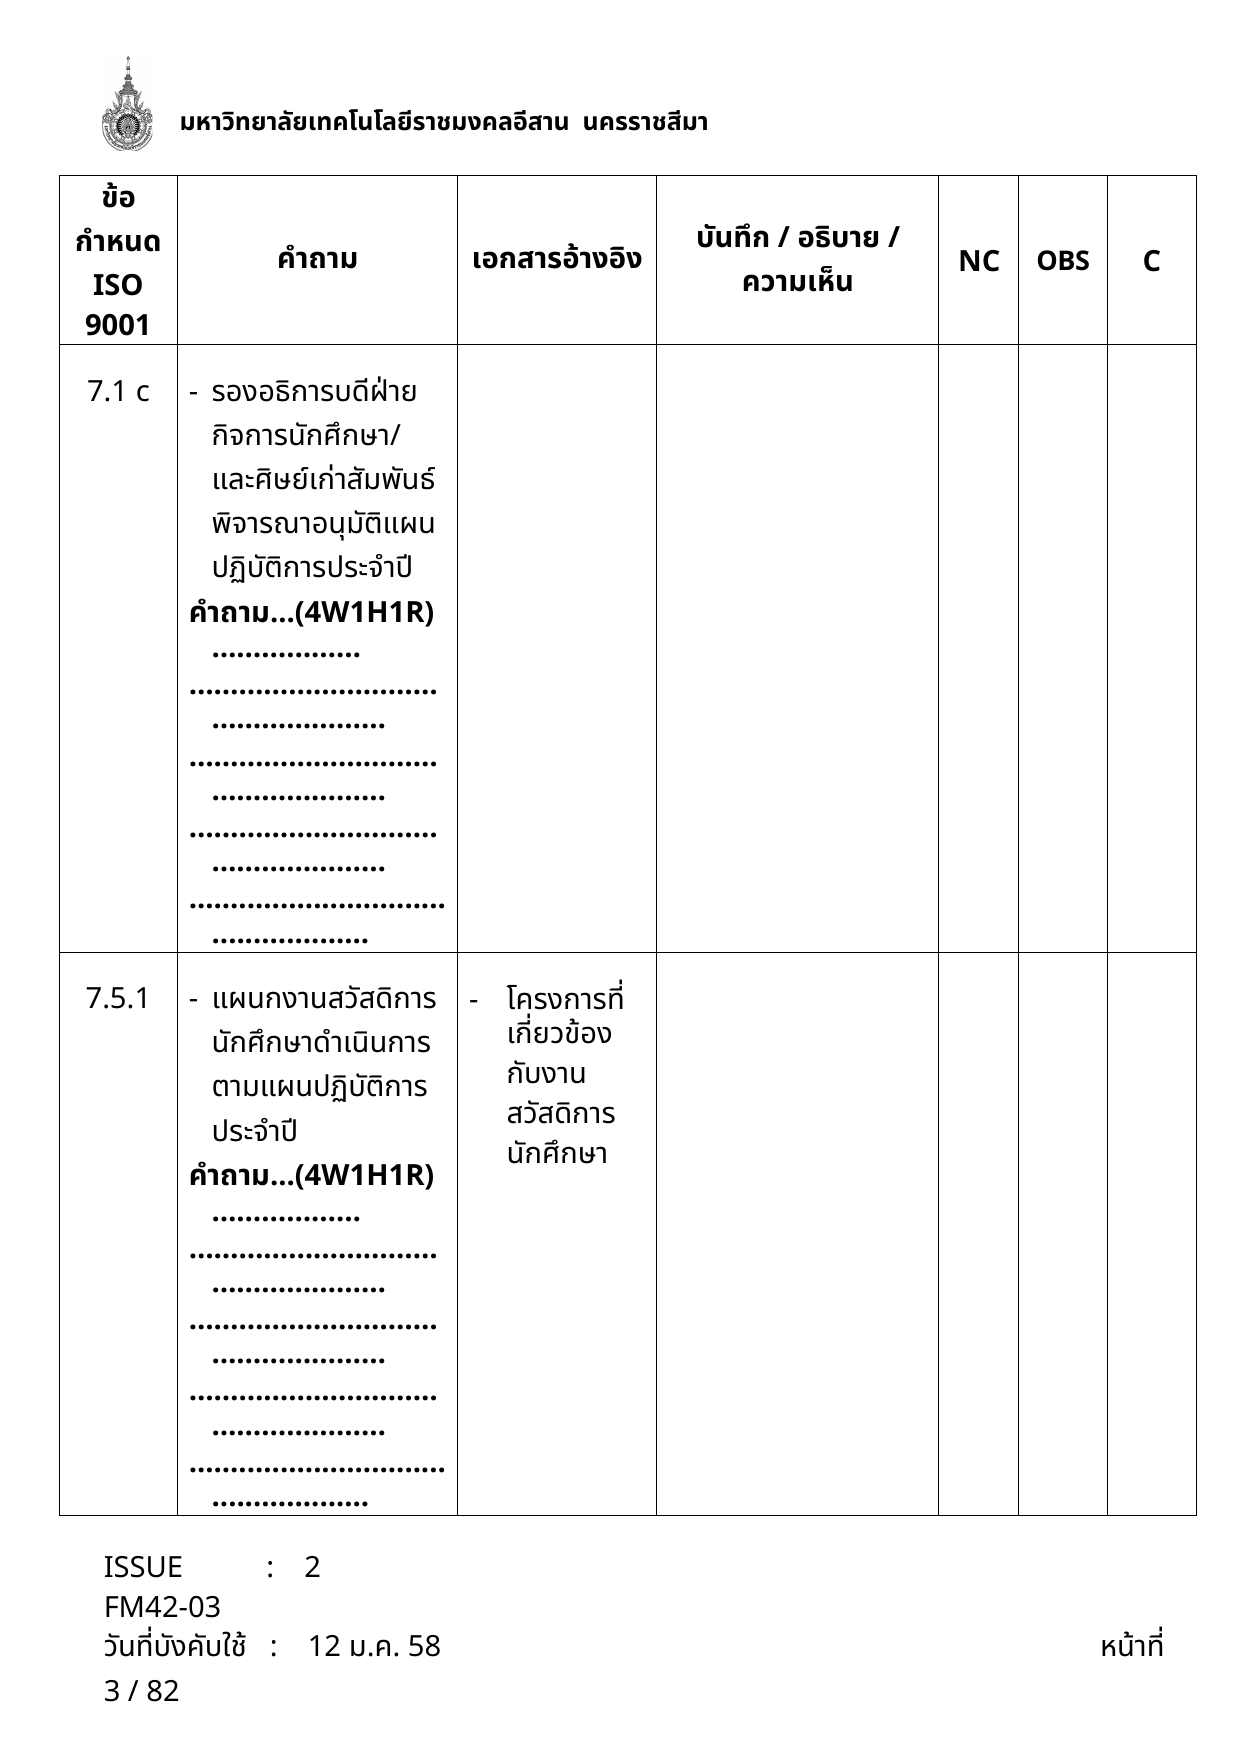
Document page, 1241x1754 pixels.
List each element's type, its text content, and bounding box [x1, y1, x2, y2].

table_cell [458, 345, 656, 952]
table_header ข้อกำหนด ISO 9001 [60, 176, 177, 344]
table_cell [1019, 345, 1107, 952]
table_cell [1108, 345, 1196, 952]
table_cell 7.5.1 [60, 953, 177, 1515]
table_cell [939, 953, 1018, 1515]
table_header คำถาม [178, 176, 457, 344]
table_cell 7.1 c [60, 345, 177, 952]
table_cell รองอธิการบดีฝ่ายกิจการนักศึกษา/ และศิษย์เก่าสัมพันธ์พิจารณาอนุมัติแผนปฏิบัติการประจำปี คำถาม...(4W1H1R)……………… …………………………………………… …………………………………………… …………………………………………… .................................................. [178, 345, 457, 952]
table_header เอกสารอ้างอิง [458, 176, 656, 344]
picture [102, 56, 153, 151]
table_cell [1108, 953, 1196, 1515]
table_cell โครงการที่เกี่ยวข้องกับงานสวัสดิการนักศึกษา [458, 953, 656, 1515]
table_cell [657, 345, 938, 952]
table_header C [1108, 176, 1196, 344]
table_header NC [939, 176, 1018, 344]
table_cell [657, 953, 938, 1515]
table_cell [939, 345, 1018, 952]
table_header OBS [1019, 176, 1107, 344]
table_header บันทึก / อธิบาย / ความเห็น [657, 176, 938, 344]
table_cell [1019, 953, 1107, 1515]
table_cell แผนกงานสวัสดิการนักศึกษาดำเนินการตามแผนปฏิบัติการประจำปี คำถาม...(4W1H1R)……………… …………………………………………… …………………………………………… …………………………………………… .................................................. [178, 953, 457, 1515]
